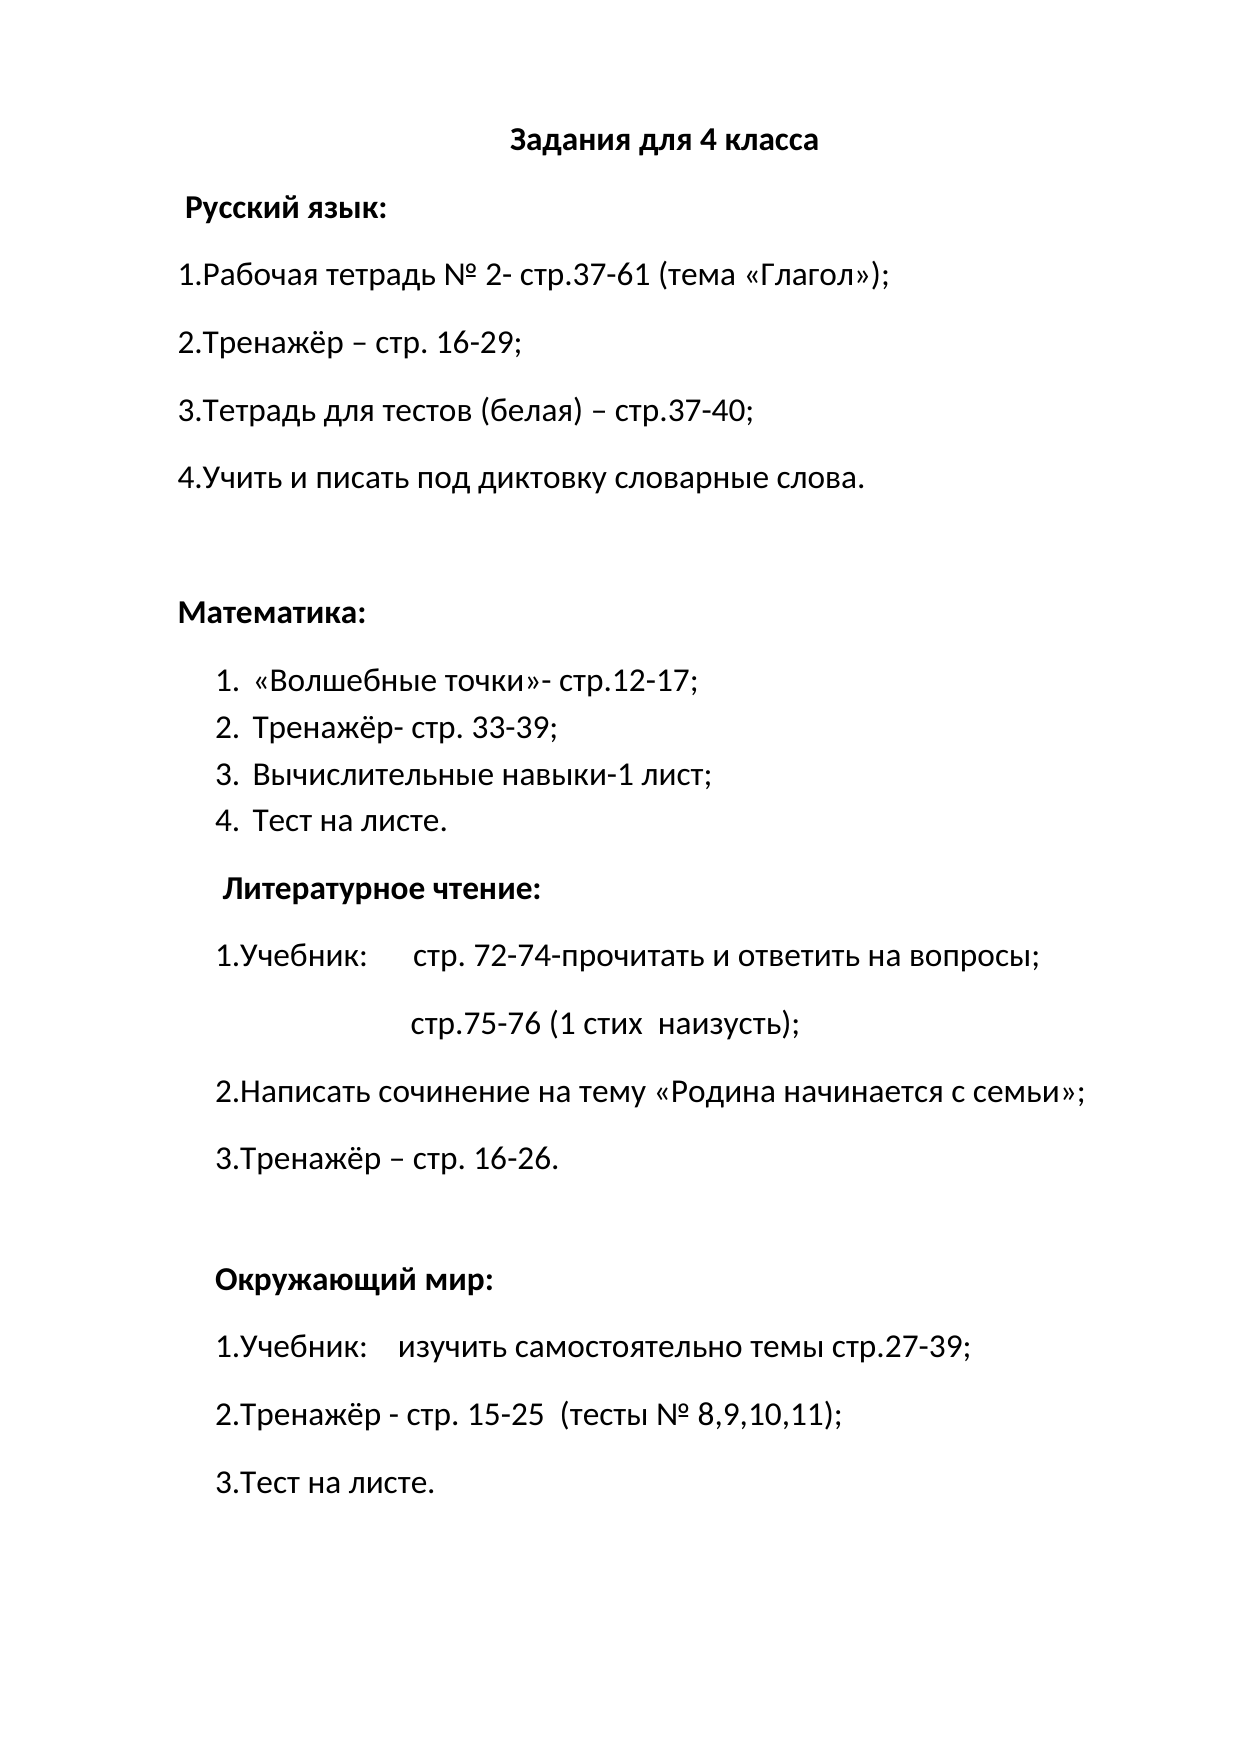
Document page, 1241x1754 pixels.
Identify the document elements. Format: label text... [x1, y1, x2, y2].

text 2.Написать сочинение на тему «Родина начинается с семьи»; [215, 1070, 1152, 1110]
text 3.Тест на листе. [215, 1461, 1152, 1501]
list «Волшебные точки»- стр.12-17; [215, 659, 1152, 700]
text 3.Тетрадь для тестов (белая) – стр.37-40; [177, 388, 1152, 429]
list Вычислительные навыки-1 лист; [215, 752, 1152, 793]
list Тренажёр- стр. 33-39; [215, 706, 1152, 746]
text Литературное чтение: [215, 867, 1152, 908]
text 1.Учебник: изучить самостоятельно темы стр.27-39; [215, 1326, 1152, 1366]
text стр.75-76 (1 стих наизусть); [215, 1002, 1152, 1043]
text Математика: [177, 591, 1152, 632]
text 1.Учебник: стр. 72-74-прочитать и ответить на вопросы; [215, 934, 1152, 975]
text 2.Тренажёр - стр. 15-25 (тесты № 8,9,10,11); [215, 1393, 1152, 1434]
text Окружающий мир: [215, 1258, 1152, 1299]
text 3.Тренажёр – стр. 16-26. [215, 1137, 1152, 1178]
list Тест на листе. [215, 799, 1152, 840]
text Русский язык: [177, 186, 1152, 226]
text 1.Рабочая тетрадь № 2- стр.37-61 (тема «Глагол»); [177, 253, 1152, 294]
text Задания для 4 класса [177, 118, 1152, 159]
text 2.Тренажёр – стр. 16-29; [177, 321, 1152, 362]
text 4.Учить и писать под диктовку словарные слова. [177, 456, 1152, 497]
